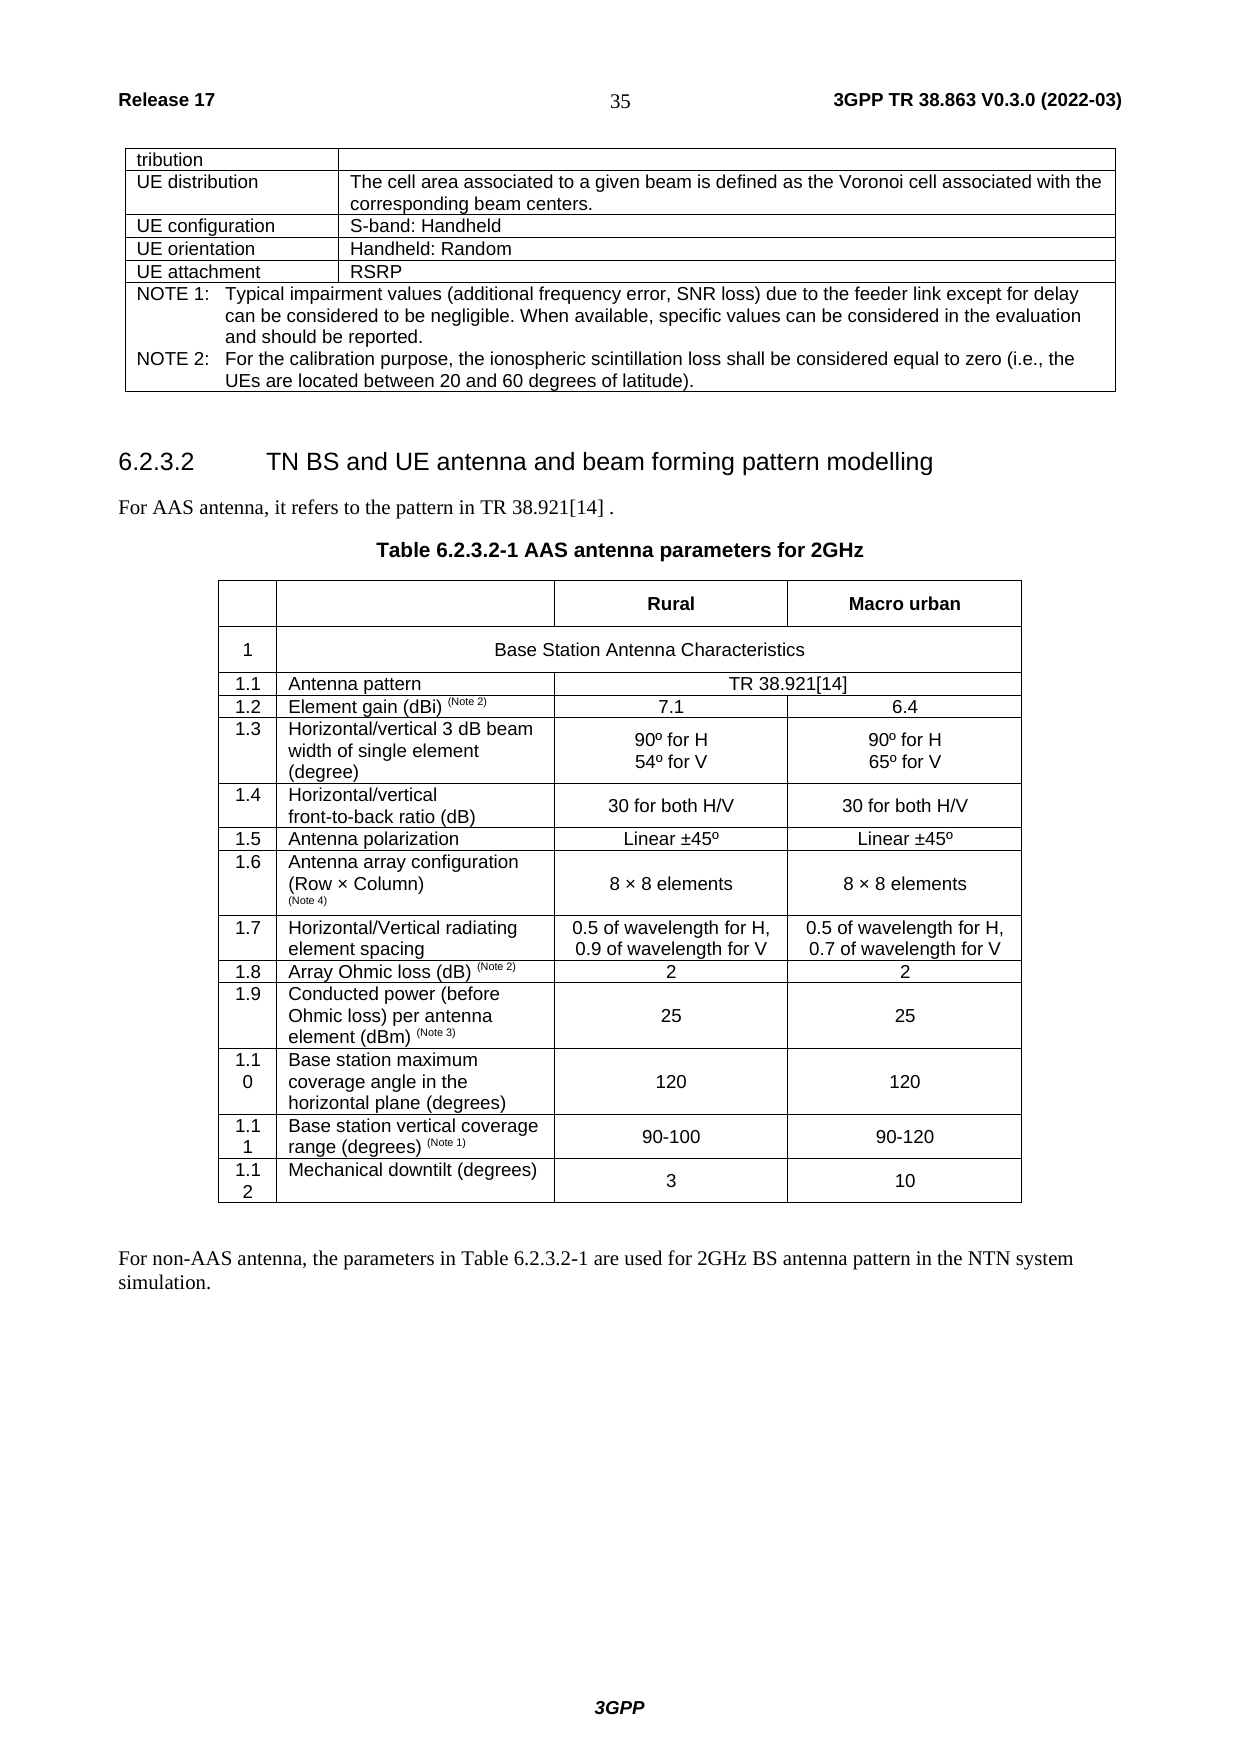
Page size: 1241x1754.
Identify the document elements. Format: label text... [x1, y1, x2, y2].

table_cell 6.4 [788, 696, 1021, 717]
table_cell Handheld: Random [339, 238, 1115, 259]
table_cell Horizontal/vertical 3 dB beam width of single element (degree) [277, 718, 554, 783]
table_header [219, 581, 276, 626]
table_cell 1.6 [219, 851, 276, 915]
table_cell 90-120 [788, 1115, 1021, 1158]
table_cell 1.5 [219, 828, 276, 850]
table_cell 90º for H 65º for V [788, 718, 1021, 783]
table_cell 30 for both H/V [788, 784, 1021, 827]
table_cell RSRP [339, 261, 1115, 282]
table_cell Horizontal/vertical front-to-back ratio (dB) [277, 784, 554, 827]
table_cell UE configuration [126, 215, 338, 237]
table_cell 1.8 [219, 961, 276, 982]
table_cell 25 [788, 983, 1021, 1048]
table_cell 1.2 [219, 696, 276, 717]
table_cell Antenna pattern [277, 673, 554, 694]
text Table 6.2.3.2-1 AAS antenna parameters for 2GHz [118, 538, 1122, 562]
text For AAS antenna, it refers to the pattern in TR 38.921[14] . [118, 495, 1122, 519]
table_cell TR 38.921[14] [555, 673, 1021, 694]
table_cell Base station vertical coverage range (degrees) (Note 1) [277, 1115, 554, 1158]
table_cell Element gain (dBi) (Note 2) [277, 696, 554, 717]
table_header [277, 581, 554, 626]
table_cell The cell area associated to a given beam is defined as the Voronoi cell associated with the corresponding beam centers. [339, 171, 1115, 214]
table_cell S-band: Handheld [339, 215, 1115, 237]
table_header Macro urban [788, 581, 1021, 626]
table_cell 90º for H 54º for V [555, 718, 787, 783]
table_cell 25 [555, 983, 787, 1048]
table_cell 1.10 [219, 1049, 276, 1114]
table_header Rural [555, 581, 787, 626]
table_cell Mechanical downtilt (degrees) [277, 1159, 554, 1202]
table_cell UE distribution [126, 171, 338, 214]
table_cell Conducted power (before Ohmic loss) per antenna element (dBm) (Note 3) [277, 983, 554, 1048]
table_cell Linear ±45º [555, 828, 787, 850]
table_cell 1.12 [219, 1159, 276, 1202]
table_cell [126, 149, 338, 170]
table_cell 1.7 [219, 916, 276, 959]
table_cell NOTE 1: Typical impairment values (additional frequency error, SNR loss) due to the feeder link except for delay can be considered to be negligible. When available, specific values can be considered in the evaluation and should be reported. NOTE 2: For the calibration purpose, the ionospheric scintillation loss shall be considered equal to zero (i.e., the UEs are located between 20 and 60 degrees of latitude). [126, 283, 1115, 391]
table_cell 0.5 of wavelength for H, 0.7 of wavelength for V [788, 916, 1021, 959]
table_cell Base Station Antenna Characteristics [277, 627, 1021, 672]
table_cell 1.1 [219, 673, 276, 694]
table_cell Horizontal/Vertical radiating element spacing [277, 916, 554, 959]
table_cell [339, 149, 1115, 170]
table_cell UE attachment [126, 261, 338, 282]
table_cell 1.11 [219, 1115, 276, 1158]
table_cell Base station maximum coverage angle in the horizontal plane (degrees) [277, 1049, 554, 1114]
table_cell Antenna polarization [277, 828, 554, 850]
table_cell Antenna array configuration (Row × Column) (Note 4) [277, 851, 554, 915]
table_cell 1.3 [219, 718, 276, 783]
table_cell 10 [788, 1159, 1021, 1202]
table_cell Linear ±45º [788, 828, 1021, 850]
table_cell 8 × 8 elements [555, 851, 787, 915]
table_cell 8 × 8 elements [788, 851, 1021, 915]
table_cell 120 [555, 1049, 787, 1114]
table_cell 0.5 of wavelength for H, 0.9 of wavelength for V [555, 916, 787, 959]
table_cell 120 [788, 1049, 1021, 1114]
text For non-AAS antenna, the parameters in Table 6.2.3.2-1 are used for 2GHz BS antenna pattern in the NTN system simulation. [118, 1246, 1122, 1294]
table_cell 30 for both H/V [555, 784, 787, 827]
table_cell 2 [555, 961, 787, 982]
subtitle 6.2.3.2 TN BS and UE antenna and beam forming pattern modelling [118, 447, 1122, 476]
table_cell Array Ohmic loss (dB) (Note 2) [277, 961, 554, 982]
table_cell UE orientation [126, 238, 338, 259]
table_cell 2 [788, 961, 1021, 982]
table_cell 1.4 [219, 784, 276, 827]
table_cell 3 [555, 1159, 787, 1202]
table_cell 90-100 [555, 1115, 787, 1158]
table_cell 1 [219, 627, 276, 672]
table_cell 7.1 [555, 696, 787, 717]
table_cell 1.9 [219, 983, 276, 1048]
